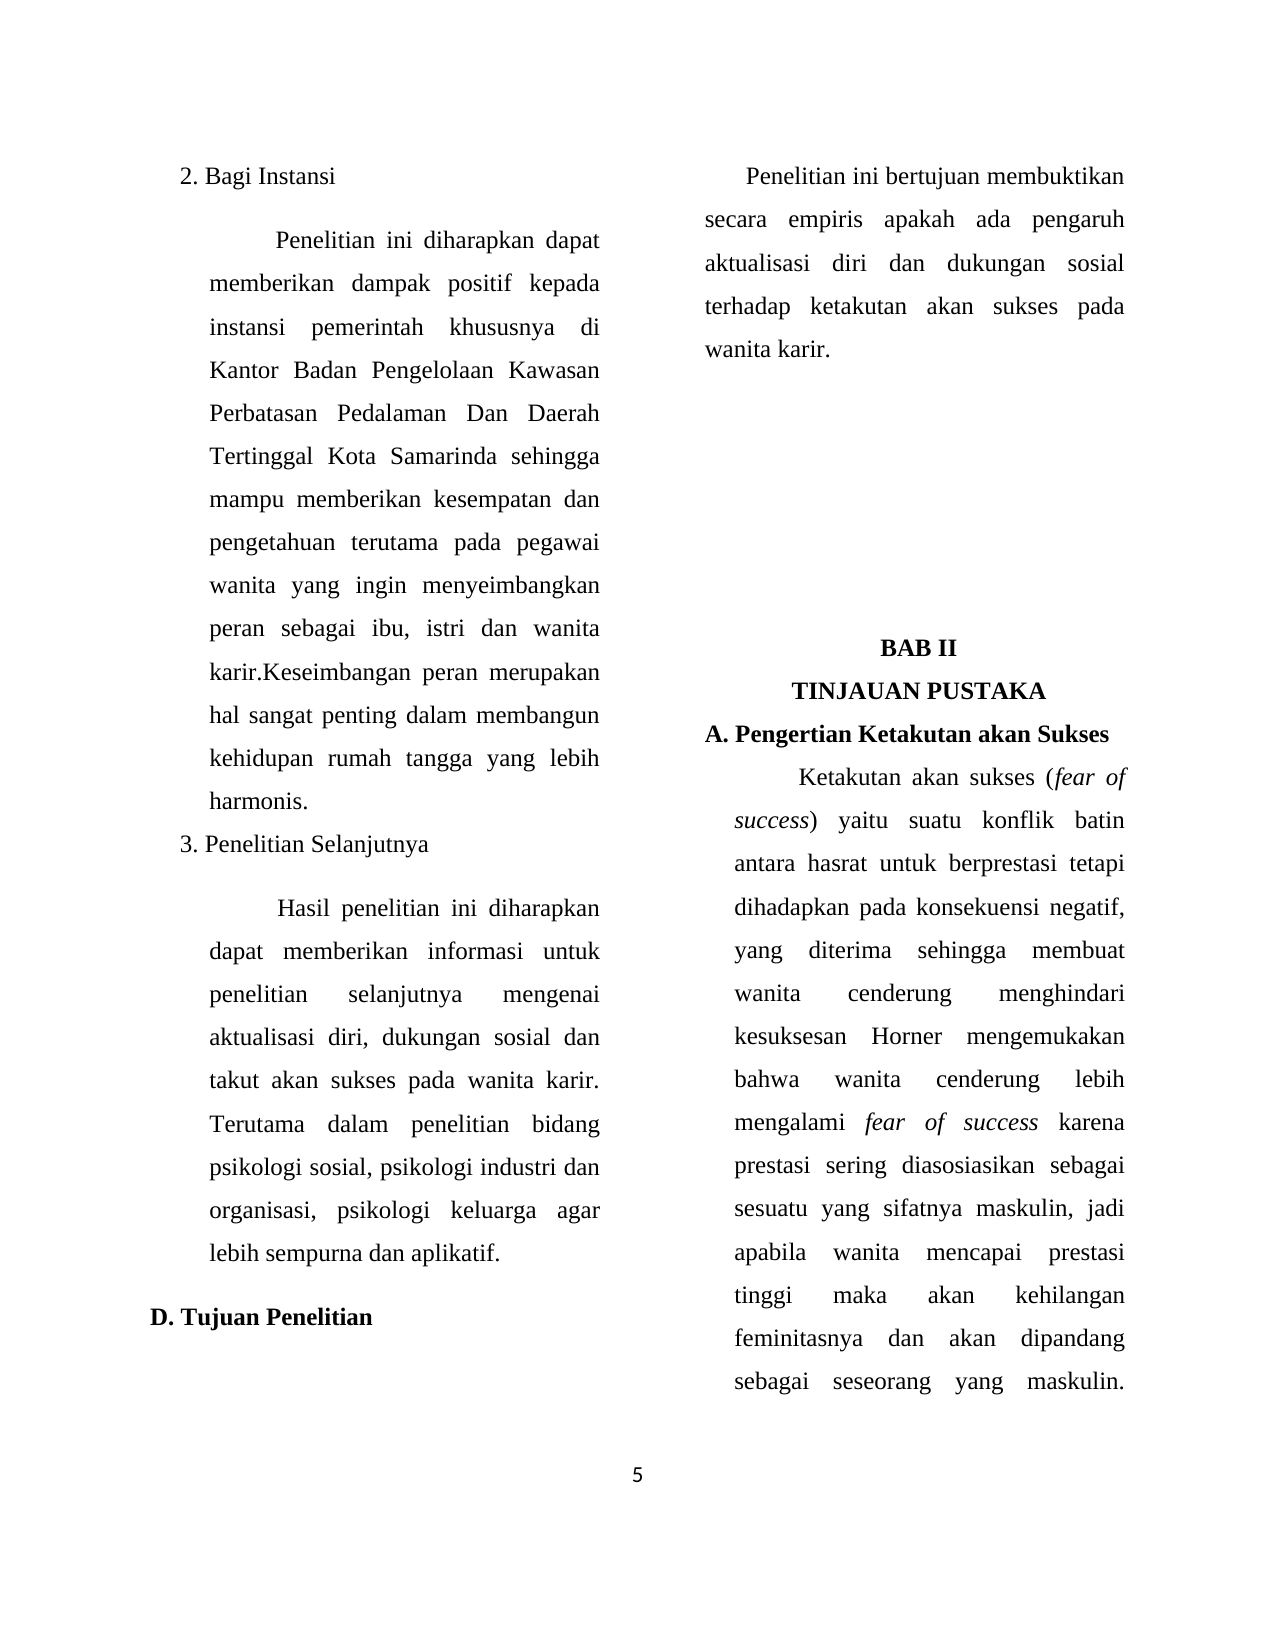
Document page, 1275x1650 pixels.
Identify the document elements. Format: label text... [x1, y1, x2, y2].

text D. Tujuan Penelitian [150, 1302, 600, 1331]
text TINJAUAN PUSTAKA [712, 676, 1125, 705]
text 3. Penelitian Selanjutnya [179, 829, 600, 858]
text Penelitian ini bertujuan membuktikan secara empiris apakah ada pengaruh aktualisasi diri dan dukungan sosial terhadap ketakutan akan sukses pada wanita karir. [704, 161, 1125, 363]
text Hasil penelitian ini diharapkan dapat memberikan informasi untuk penelitian selanjutnya mengenai aktualisasi diri, dukungan sosial dan takut akan sukses pada wanita karir. Terutama dalam penelitian bidang psikologi sosial, psikologi industri dan organisasi, psikologi keluarga agar lebih sempurna dan aplikatif. [209, 893, 600, 1267]
text A. Pengertian Ketakutan akan Sukses [675, 719, 1125, 748]
text Penelitian ini diharapkan dapat memberikan dampak positif kepada instansi pemerintah khususnya di Kantor Badan Pengelolaan Kawasan Perbatasan Pedalaman Dan Daerah Tertinggal Kota Samarinda sehingga mampu memberikan kesempatan dan pengetahuan terutama pada pegawai wanita yang ingin menyeimbangkan peran sebagai ibu, istri dan wanita karir.Keseimbangan peran merupakan hal sangat penting dalam membangun kehidupan rumah tangga yang lebih harmonis. [209, 225, 600, 815]
text BAB II [712, 633, 1125, 662]
text 2. Bagi Instansi [179, 161, 600, 190]
